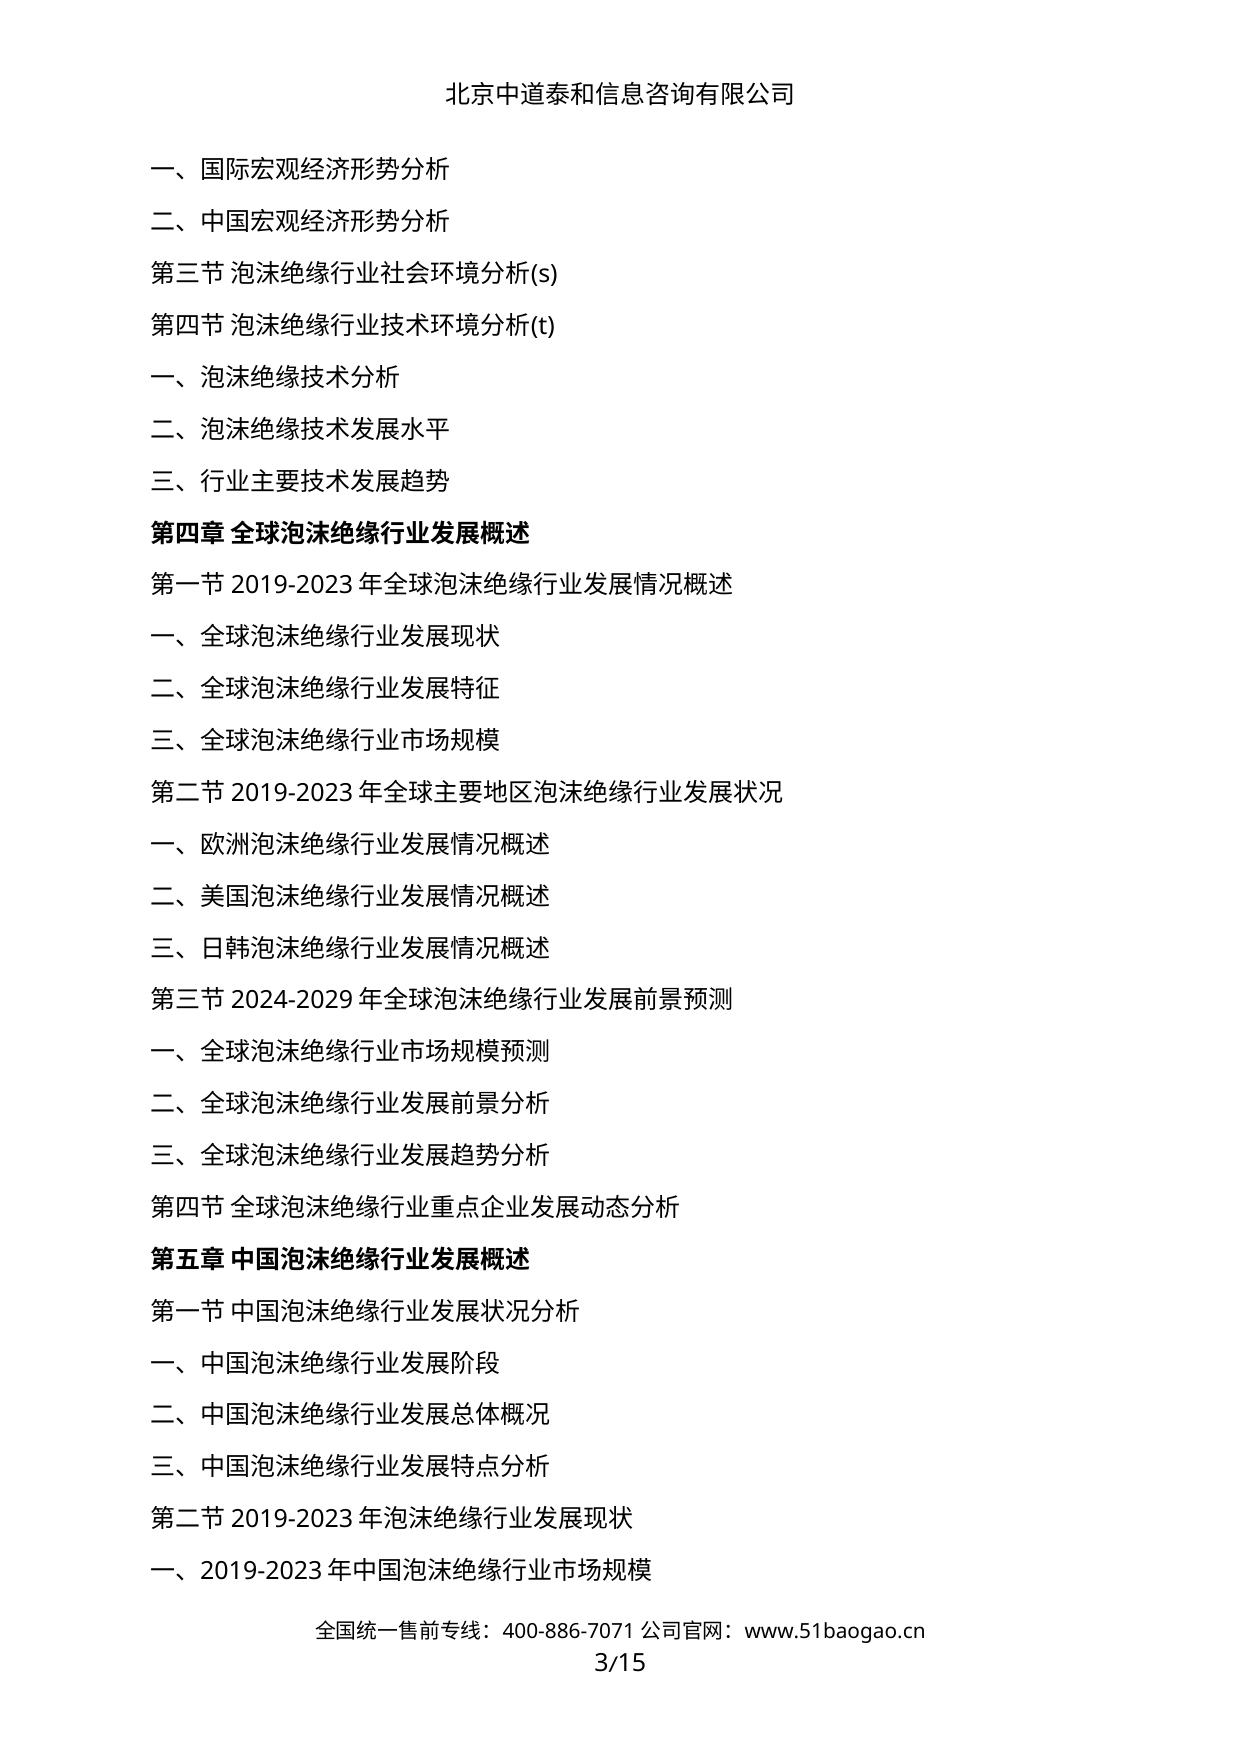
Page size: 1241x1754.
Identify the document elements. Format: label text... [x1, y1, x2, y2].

text 第一节 中国泡沫绝缘行业发展状况分析 [150, 1291, 1090, 1327]
text 第三节 2024-2029年全球泡沫绝缘行业发展前景预测 [150, 980, 1090, 1016]
text 二、全球泡沫绝缘行业发展特征 [150, 669, 1090, 705]
text 一、2019-2023年中国泡沫绝缘行业市场规模 [150, 1551, 1090, 1587]
text 第四章 全球泡沫绝缘行业发展概述 [150, 513, 1090, 549]
text 三、全球泡沫绝缘行业市场规模 [150, 721, 1090, 757]
text 三、全球泡沫绝缘行业发展趋势分析 [150, 1136, 1090, 1172]
text 二、美国泡沫绝缘行业发展情况概述 [150, 876, 1090, 912]
text 一、全球泡沫绝缘行业市场规模预测 [150, 1032, 1090, 1068]
text 二、全球泡沫绝缘行业发展前景分析 [150, 1084, 1090, 1120]
text 一、国际宏观经济形势分析 [150, 150, 1090, 186]
text 第一节 2019-2023年全球泡沫绝缘行业发展情况概述 [150, 565, 1090, 601]
text 第四节 泡沫绝缘行业技术环境分析(t) [150, 306, 1090, 342]
text 三、行业主要技术发展趋势 [150, 461, 1090, 497]
text 第三节 泡沫绝缘行业社会环境分析(s) [150, 254, 1090, 290]
text 三、中国泡沫绝缘行业发展特点分析 [150, 1447, 1090, 1483]
text 二、中国泡沫绝缘行业发展总体概况 [150, 1395, 1090, 1431]
text 一、全球泡沫绝缘行业发展现状 [150, 617, 1090, 653]
text 第二节 2019-2023年泡沫绝缘行业发展现状 [150, 1499, 1090, 1535]
text 二、泡沫绝缘技术发展水平 [150, 409, 1090, 446]
text 三、日韩泡沫绝缘行业发展情况概述 [150, 928, 1090, 964]
text 第四节 全球泡沫绝缘行业重点企业发展动态分析 [150, 1187, 1090, 1224]
text 一、中国泡沫绝缘行业发展阶段 [150, 1343, 1090, 1379]
text 第五章 中国泡沫绝缘行业发展概述 [150, 1239, 1090, 1276]
text 一、欧洲泡沫绝缘行业发展情况概述 [150, 824, 1090, 861]
text 二、中国宏观经济形势分析 [150, 202, 1090, 238]
text 第二节 2019-2023年全球主要地区泡沫绝缘行业发展状况 [150, 772, 1090, 809]
text 一、泡沫绝缘技术分析 [150, 357, 1090, 394]
